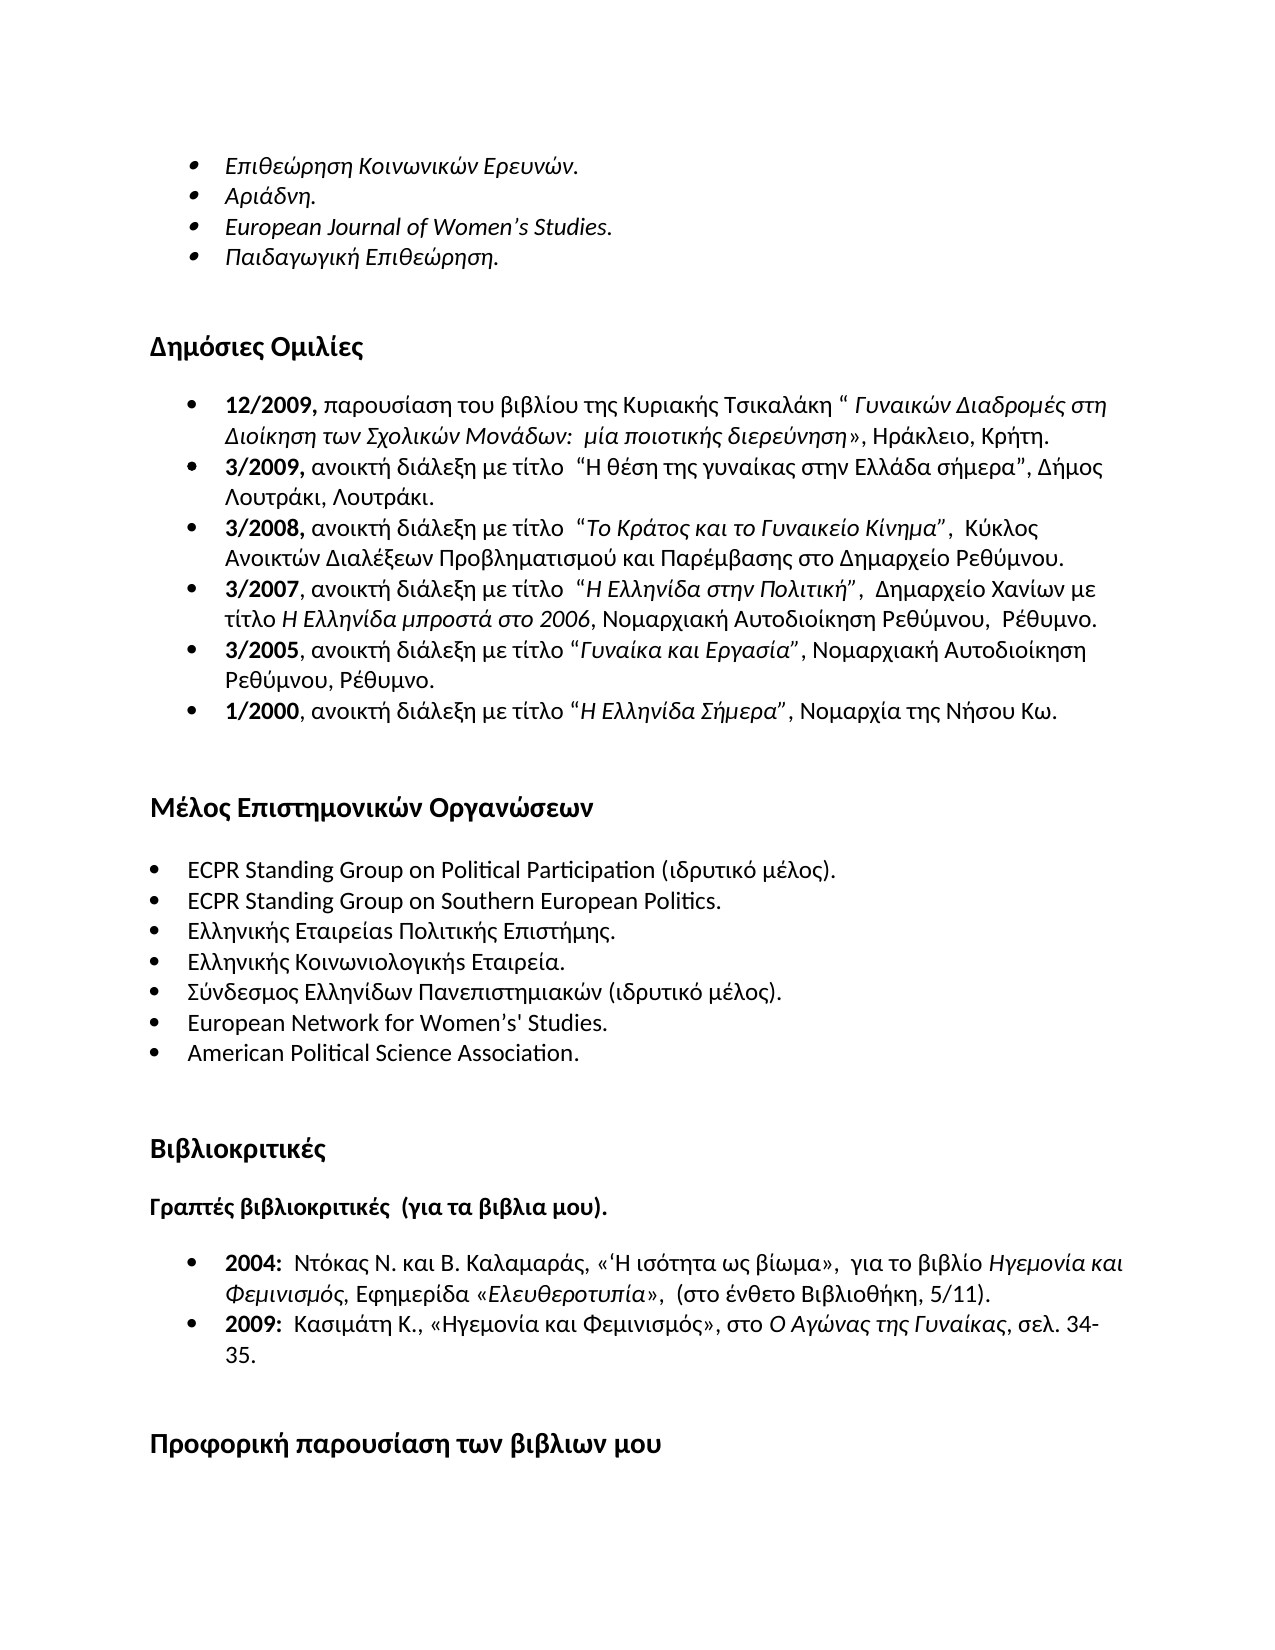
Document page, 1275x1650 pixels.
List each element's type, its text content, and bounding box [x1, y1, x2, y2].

list Ελληνικής Κοινωνιολογικήs Εταιρεία. [150, 946, 1125, 976]
list Παιδαγωγική Επιθεώρηση. [187, 242, 1125, 272]
list 2009: Κασιμάτη Κ., «Ηγεμονία και Φεμινισμός», στο Ο Αγώνας της Γυναίκας, σελ. 34-35. [187, 1308, 1125, 1369]
list ECPR Standing Group on Political Participation (ιδρυτικό μέλος). [150, 854, 1125, 885]
list 2004: Ντόκας Ν. και Β. Καλαμαράς, «‘Η ισότητα ως βίωμα», για το βιβλίο Ηγεμονία και Φεμινισμός, Εφημερίδα «Ελευθεροτυπία», (στο ένθετο Βιβλιοθήκη, 5/11). [187, 1247, 1125, 1308]
list 3/2007, ανοικτή διάλεξη με τίτλο “Η Ελληνίδα στην Πολιτική”, Δημαρχείο Χανίων με τίτλο Η Ελληνίδα μπροστά στο 2006, Νομαρχιακή Αυτοδιοίκηση Ρεθύμνου, Ρέθυμνο. [187, 573, 1125, 634]
text Γραπτές βιβλιοκριτικές (για τα βιβλια μου). [150, 1192, 1125, 1222]
list American Political Science Association. [150, 1037, 1125, 1068]
list 3/2008, ανοικτή διάλεξη με τίτλο “Το Κράτος και το Γυναικείο Κίνημα”, Κύκλος Ανοικτών Διαλέξεων Προβληματισμού και Παρέμβασης στο Δημαρχείο Ρεθύμνου. [187, 512, 1125, 573]
list 12/2009, παρουσίαση του βιβλίου της Κυριακής Τσικαλάκη “ Γυναικών Διαδρομές στη Διοίκηση των Σχολικών Μονάδων: μία ποιοτικής διερεύνηση», Ηράκλειο, Κρήτη. [187, 390, 1125, 451]
list 1/2000, ανοικτή διάλεξη με τίτλο “Η Ελληνίδα Σήμερα”, Νομαρχία της Νήσου Κω. [187, 695, 1125, 725]
text Προφορική παρουσίαση των βιβλιων μου [150, 1425, 1125, 1461]
text Δημόσιες Ομιλίες [150, 328, 1125, 363]
list Σύνδεσμος Ελληνίδων Πανεπιστημιακών (ιδρυτικό μέλος). [150, 976, 1125, 1007]
subtitle Μέλος Επιστημονικών Οργανώσεων [150, 789, 1125, 825]
text Βιβλιοκριτικές [150, 1130, 1125, 1165]
list Αριάδνη. [187, 181, 1125, 211]
list European Journal of Women’s Studies. [187, 211, 1125, 242]
list European Network for Women’s' Studies. [150, 1007, 1125, 1037]
list Ελληνικής Εταιρείαs Πολιτικής Επιστήμης. [150, 915, 1125, 946]
list Επιθεώρηση Κοινωνικών Ερευνών. [187, 150, 1125, 181]
list ECPR Standing Group on Southern European Politics. [150, 885, 1125, 915]
list 3/2005, ανοικτή διάλεξη με τίτλο “Γυναίκα και Εργασία”, Νομαρχιακή Αυτοδιοίκηση Ρεθύμνου, Ρέθυμνο. [187, 634, 1125, 695]
list 3/2009, ανοικτή διάλεξη με τίτλο “Η θέση της γυναίκας στην Ελλάδα σήμερα”, Δήμος Λουτράκι, Λουτράκι. [187, 451, 1125, 512]
